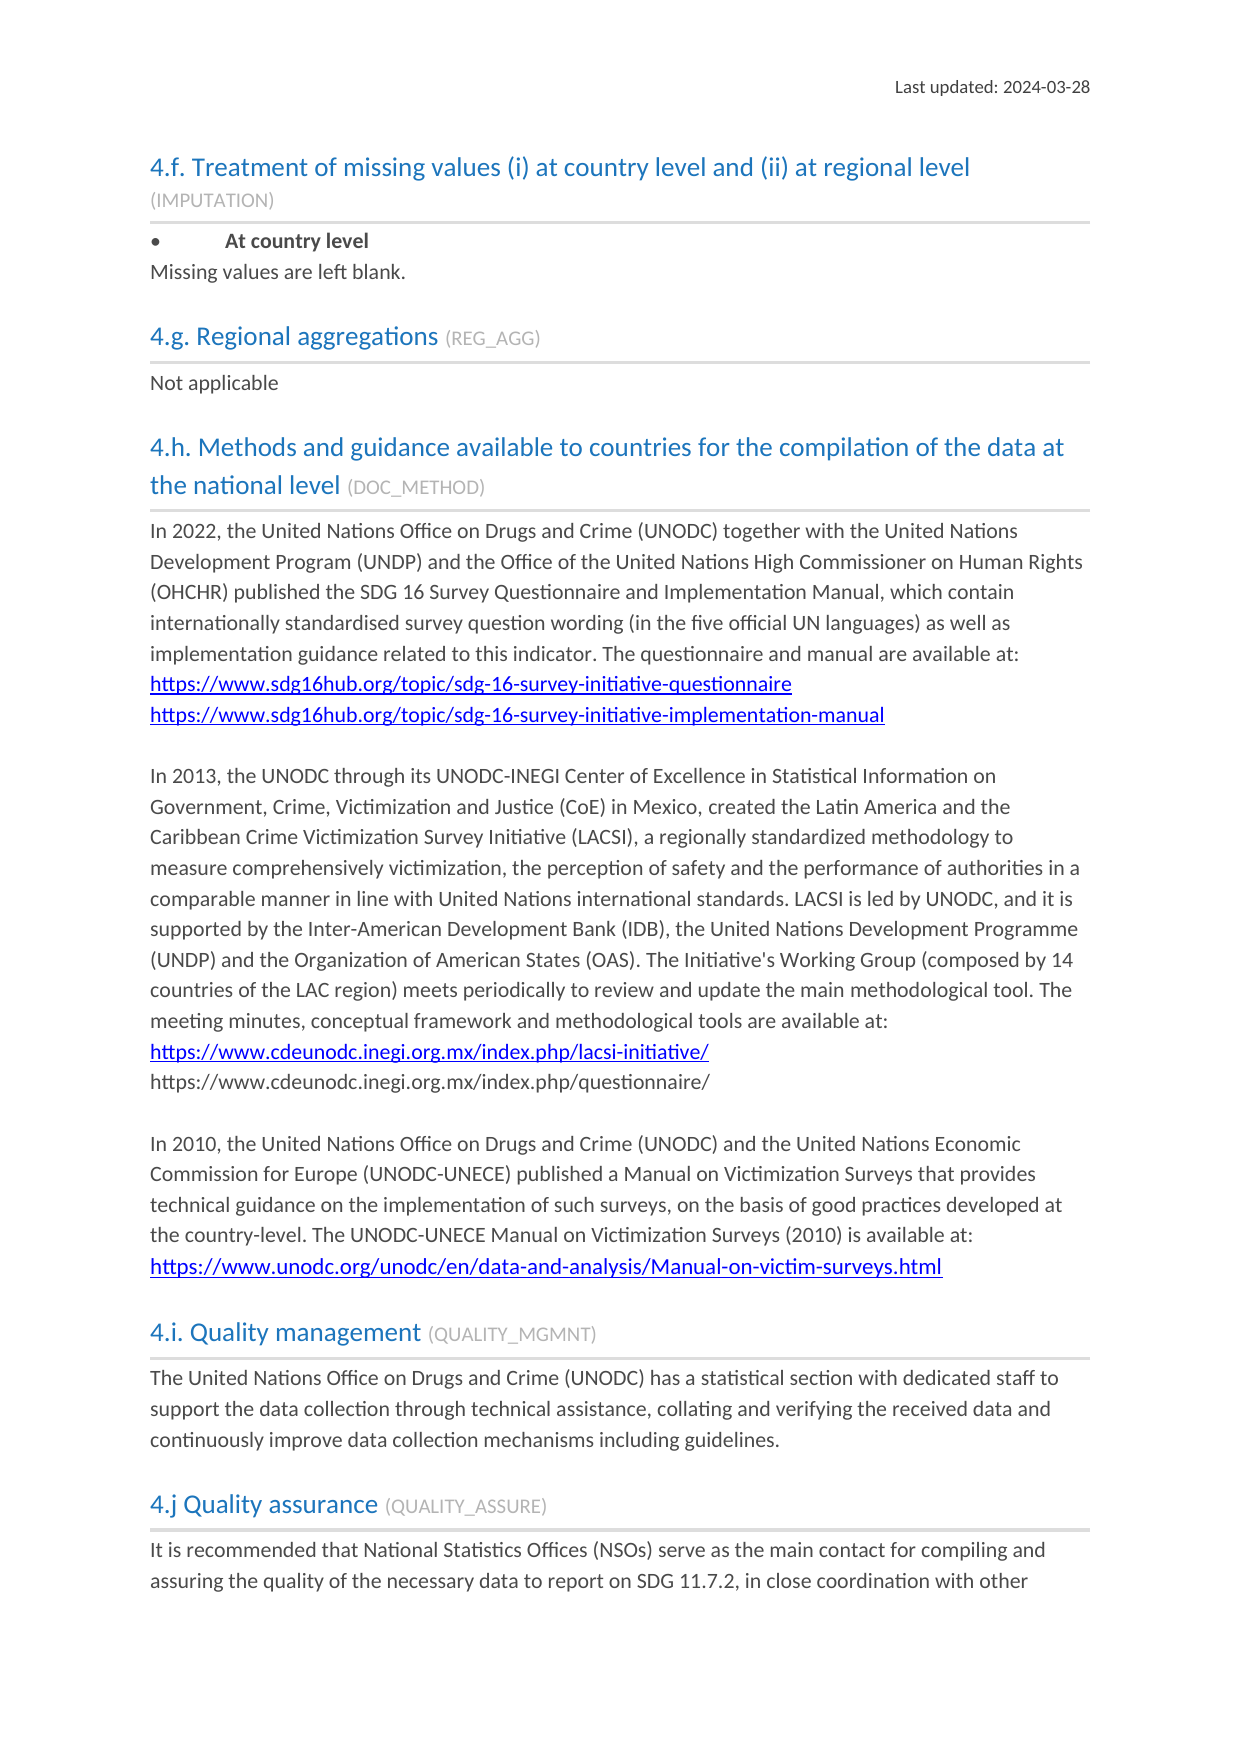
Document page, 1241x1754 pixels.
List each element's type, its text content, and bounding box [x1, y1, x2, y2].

text • At country level [150, 227, 1090, 254]
text 4.j Quality assurance (QUALITY_ASSURE) [150, 1487, 1090, 1528]
text https://www.sdg16hub.org/topic/sdg-16-survey-initiative-implementation-manual [150, 701, 1090, 728]
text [150, 1536, 1090, 1594]
text In 2022, the United Nations Office on Drugs and Crime (UNODC) together with the United Nations Development Program (UNDP) and the Office of the United Nations High Commissioner on Human Rights (OHCHR) published the SDG 16 Survey Questionnaire and Implementation Manual, which contain internationally standardised survey question wording (in the five official UN languages) as well as implementation guidance related to this indicator. The questionnaire and manual are available at: [150, 517, 1090, 666]
text In 2013, the UNODC through its UNODC-INEGI Center of Excellence in Statistical Information on Government, Crime, Victimization and Justice (CoE) in Mexico, created the Latin America and the Caribbean Crime Victimization Survey Initiative (LACSI), a regionally standardized methodology to measure comprehensively victimization, the perception of safety and the performance of authorities in a comparable manner in line with United Nations international standards. LACSI is led by UNODC, and it is supported by the Inter-American Development Bank (IDB), the United Nations Development Programme (UNDP) and the Organization of American States (OAS). The Initiative's Working Group (composed by 14 countries of the LAC region) meets periodically to review and update the main methodological tool. The meeting minutes, conceptual framework and methodological tools are available at: https://www.cdeunodc.inegi.org.mx/index.php/lacsi-initiative/ [150, 762, 1090, 1064]
text 4.g. Regional aggregations (REG_AGG) [150, 319, 1090, 361]
text Not applicable [150, 369, 1090, 395]
text 4.i. Quality management (QUALITY_MGMNT) [150, 1315, 1090, 1357]
text In 2010, the United Nations Office on Drugs and Crime (UNODC) and the United Nations Economic Commission for Europe (UNODC-UNECE) published a Manual on Victimization Surveys that provides technical guidance on the implementation of such surveys, on the basis of good practices developed at the country-level. The UNODC-UNECE Manual on Victimization Surveys (2010) is available at: https://www.unodc.org/unodc/en/data-and-analysis/Manual-on-victim-surveys.html [150, 1130, 1090, 1280]
text Missing values are left blank. [150, 258, 1090, 285]
text 4.h. Methods and guidance available to countries for the compilation of the data at the national level (DOC_METHOD) [150, 430, 1090, 509]
text https://www.cdeunodc.inegi.org.mx/index.php/questionnaire/ [150, 1068, 1090, 1095]
text The United Nations Office on Drugs and Crime (UNODC) has a statistical section with dedicated staff to support the data collection through technical assistance, collating and verifying the received data and continuously improve data collection mechanisms including guidelines. [150, 1364, 1090, 1452]
text 4.f. Treatment of missing values (i) at country level and (ii) at regional level (IMPUTATION) [150, 150, 1090, 221]
text https://www.sdg16hub.org/topic/sdg-16-survey-initiative-questionnaire [150, 670, 1090, 697]
